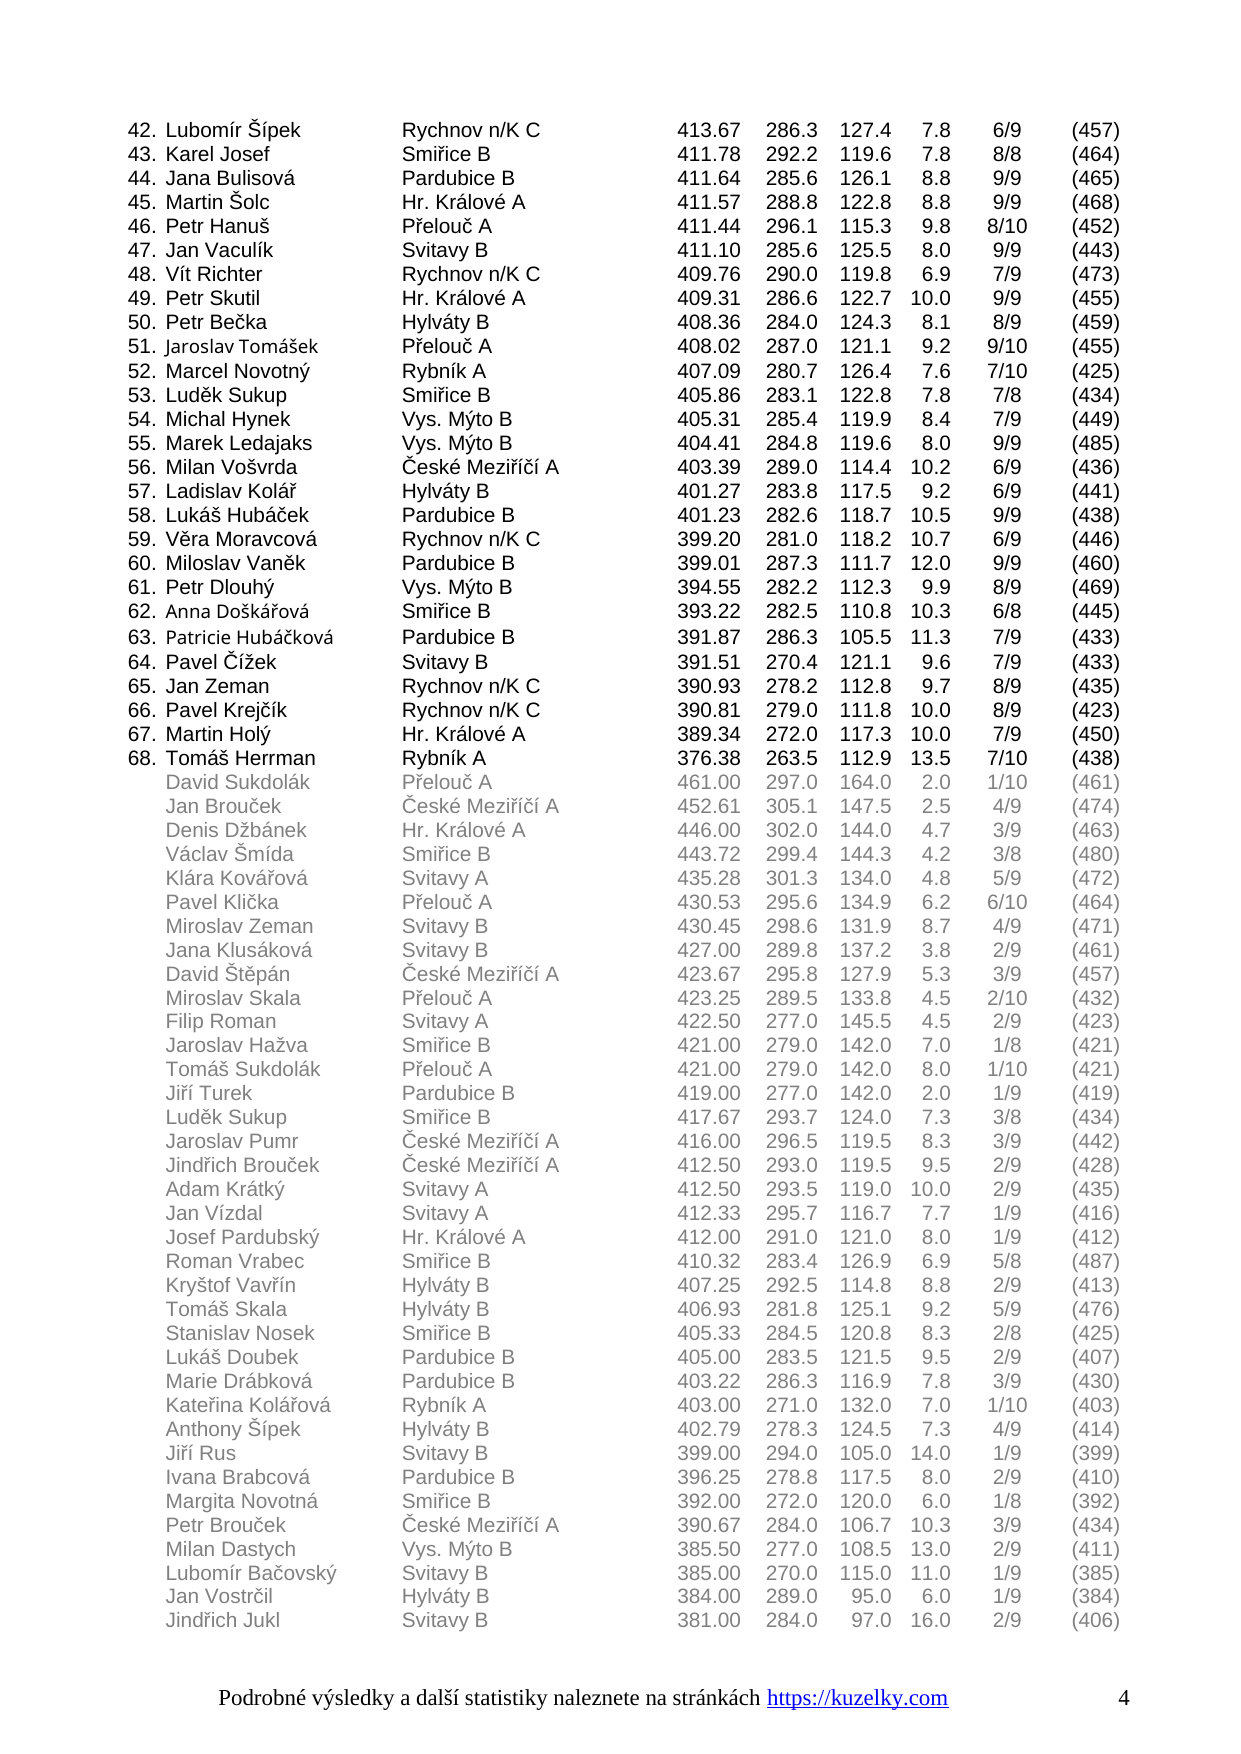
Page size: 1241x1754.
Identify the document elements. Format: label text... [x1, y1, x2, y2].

text 51. Jaroslav Tomášek Přelouč A 408.02 287.0 121.1 9.2 9/10 (455) [106, 334, 1134, 359]
text 48. Vít Richter Rychnov n/K C 409.76 290.0 119.8 6.9 7/9 (473) [106, 262, 1134, 286]
text Miroslav Zeman Svitavy B 430.45 298.6 131.9 8.7 4/9 (471) [106, 913, 1134, 937]
text 58. Lukáš Hubáček Pardubice B 401.23 282.6 118.7 10.5 9/9 (438) [106, 503, 1134, 527]
text Petr Brouček České Meziříčí A 390.67 284.0 106.7 10.3 3/9 (434) [106, 1512, 1134, 1536]
text Kryštof Vavřín Hylváty B 407.25 292.5 114.8 8.8 2/9 (413) [106, 1273, 1134, 1297]
text 44. Jana Bulisová Pardubice B 411.64 285.6 126.1 8.8 9/9 (465) [106, 166, 1134, 190]
text Stanislav Nosek Smiřice B 405.33 284.5 120.8 8.3 2/8 (425) [106, 1321, 1134, 1345]
text Margita Novotná Smiřice B 392.00 272.0 120.0 6.0 1/8 (392) [106, 1488, 1134, 1512]
text 42. Lubomír Šípek Rychnov n/K C 413.67 286.3 127.4 7.8 6/9 (457) [106, 118, 1134, 142]
text Pavel Klička Přelouč A 430.53 295.6 134.9 6.2 6/10 (464) [106, 889, 1134, 913]
text Jindřich Jukl Svitavy B 381.00 284.0 97.0 16.0 2/9 (406) [106, 1608, 1134, 1632]
text 47. Jan Vaculík Svitavy B 411.10 285.6 125.5 8.0 9/9 (443) [106, 238, 1134, 262]
text Jiří Rus Svitavy B 399.00 294.0 105.0 14.0 1/9 (399) [106, 1441, 1134, 1464]
text 54. Michal Hynek Vys. Mýto B 405.31 285.4 119.9 8.4 7/9 (449) [106, 407, 1134, 431]
text 46. Petr Hanuš Přelouč A 411.44 296.1 115.3 9.8 8/10 (452) [106, 214, 1134, 238]
text Milan Dastych Vys. Mýto B 385.50 277.0 108.5 13.0 2/9 (411) [106, 1536, 1134, 1560]
text Jindřich Brouček České Meziříčí A 412.50 293.0 119.5 9.5 2/9 (428) [106, 1153, 1134, 1177]
text 52. Marcel Novotný Rybník A 407.09 280.7 126.4 7.6 7/10 (425) [106, 359, 1134, 383]
text Miroslav Skala Přelouč A 423.25 289.5 133.8 4.5 2/10 (432) [106, 985, 1134, 1009]
text 45. Martin Šolc Hr. Králové A 411.57 288.8 122.8 8.8 9/9 (468) [106, 190, 1134, 214]
text David Štěpán České Meziříčí A 423.67 295.8 127.9 5.3 3/9 (457) [106, 961, 1134, 985]
text Tomáš Skala Hylváty B 406.93 281.8 125.1 9.2 5/9 (476) [106, 1297, 1134, 1321]
text 43. Karel Josef Smiřice B 411.78 292.2 119.6 7.8 8/8 (464) [106, 142, 1134, 166]
text 62. Anna Doškářová Smiřice B 393.22 282.5 110.8 10.3 6/8 (445) [106, 599, 1134, 624]
text 65. Jan Zeman Rychnov n/K C 390.93 278.2 112.8 9.7 8/9 (435) [106, 674, 1134, 698]
text 57. Ladislav Kolář Hylváty B 401.27 283.8 117.5 9.2 6/9 (441) [106, 479, 1134, 503]
text 67. Martin Holý Hr. Králové A 389.34 272.0 117.3 10.0 7/9 (450) [106, 722, 1134, 746]
text 49. Petr Skutil Hr. Králové A 409.31 286.6 122.7 10.0 9/9 (455) [106, 286, 1134, 310]
text 53. Luděk Sukup Smiřice B 405.86 283.1 122.8 7.8 7/8 (434) [106, 383, 1134, 407]
text Tomáš Sukdolák Přelouč A 421.00 279.0 142.0 8.0 1/10 (421) [106, 1057, 1134, 1081]
text Jaroslav Hažva Smiřice B 421.00 279.0 142.0 7.0 1/8 (421) [106, 1033, 1134, 1057]
text 55. Marek Ledajaks Vys. Mýto B 404.41 284.8 119.6 8.0 9/9 (485) [106, 431, 1134, 455]
text 63. Patricie Hubáčková Pardubice B 391.87 286.3 105.5 11.3 7/9 (433) [106, 624, 1134, 650]
text Jana Klusáková Svitavy B 427.00 289.8 137.2 3.8 2/9 (461) [106, 937, 1134, 961]
text Václav Šmída Smiřice B 443.72 299.4 144.3 4.2 3/8 (480) [106, 842, 1134, 866]
text Jiří Turek Pardubice B 419.00 277.0 142.0 2.0 1/9 (419) [106, 1081, 1134, 1105]
text 68. Tomáš Herrman Rybník A 376.38 263.5 112.9 13.5 7/10 (438) [106, 746, 1134, 770]
text Marie Drábková Pardubice B 403.22 286.3 116.9 7.8 3/9 (430) [106, 1369, 1134, 1393]
text Jan Vostrčil Hylváty B 384.00 289.0 95.0 6.0 1/9 (384) [106, 1584, 1134, 1608]
text 60. Miloslav Vaněk Pardubice B 399.01 287.3 111.7 12.0 9/9 (460) [106, 551, 1134, 575]
text 66. Pavel Krejčík Rychnov n/K C 390.81 279.0 111.8 10.0 8/9 (423) [106, 698, 1134, 722]
text 64. Pavel Čížek Svitavy B 391.51 270.4 121.1 9.6 7/9 (433) [106, 650, 1134, 674]
text Roman Vrabec Smiřice B 410.32 283.4 126.9 6.9 5/8 (487) [106, 1249, 1134, 1273]
text David Sukdolák Přelouč A 461.00 297.0 164.0 2.0 1/10 (461) [106, 770, 1134, 794]
text Ivana Brabcová Pardubice B 396.25 278.8 117.5 8.0 2/9 (410) [106, 1464, 1134, 1488]
text Jaroslav Pumr České Meziříčí A 416.00 296.5 119.5 8.3 3/9 (442) [106, 1129, 1134, 1153]
text 61. Petr Dlouhý Vys. Mýto B 394.55 282.2 112.3 9.9 8/9 (469) [106, 575, 1134, 599]
text Denis Džbánek Hr. Králové A 446.00 302.0 144.0 4.7 3/9 (463) [106, 818, 1134, 842]
text 59. Věra Moravcová Rychnov n/K C 399.20 281.0 118.2 10.7 6/9 (446) [106, 527, 1134, 551]
text Lukáš Doubek Pardubice B 405.00 283.5 121.5 9.5 2/9 (407) [106, 1345, 1134, 1369]
text Adam Krátký Svitavy A 412.50 293.5 119.0 10.0 2/9 (435) [106, 1177, 1134, 1201]
text 56. Milan Vošvrda České Meziříčí A 403.39 289.0 114.4 10.2 6/9 (436) [106, 455, 1134, 479]
text Lubomír Bačovský Svitavy B 385.00 270.0 115.0 11.0 1/9 (385) [106, 1560, 1134, 1584]
text Filip Roman Svitavy A 422.50 277.0 145.5 4.5 2/9 (423) [106, 1009, 1134, 1033]
text 50. Petr Bečka Hylváty B 408.36 284.0 124.3 8.1 8/9 (459) [106, 310, 1134, 334]
text Klára Kovářová Svitavy A 435.28 301.3 134.0 4.8 5/9 (472) [106, 866, 1134, 889]
text Jan Brouček České Meziříčí A 452.61 305.1 147.5 2.5 4/9 (474) [106, 794, 1134, 818]
text Josef Pardubský Hr. Králové A 412.00 291.0 121.0 8.0 1/9 (412) [106, 1225, 1134, 1249]
text Kateřina Kolářová Rybník A 403.00 271.0 132.0 7.0 1/10 (403) [106, 1393, 1134, 1417]
text Anthony Šípek Hylváty B 402.79 278.3 124.5 7.3 4/9 (414) [106, 1417, 1134, 1441]
text Luděk Sukup Smiřice B 417.67 293.7 124.0 7.3 3/8 (434) [106, 1105, 1134, 1129]
text Jan Vízdal Svitavy A 412.33 295.7 116.7 7.7 1/9 (416) [106, 1201, 1134, 1225]
